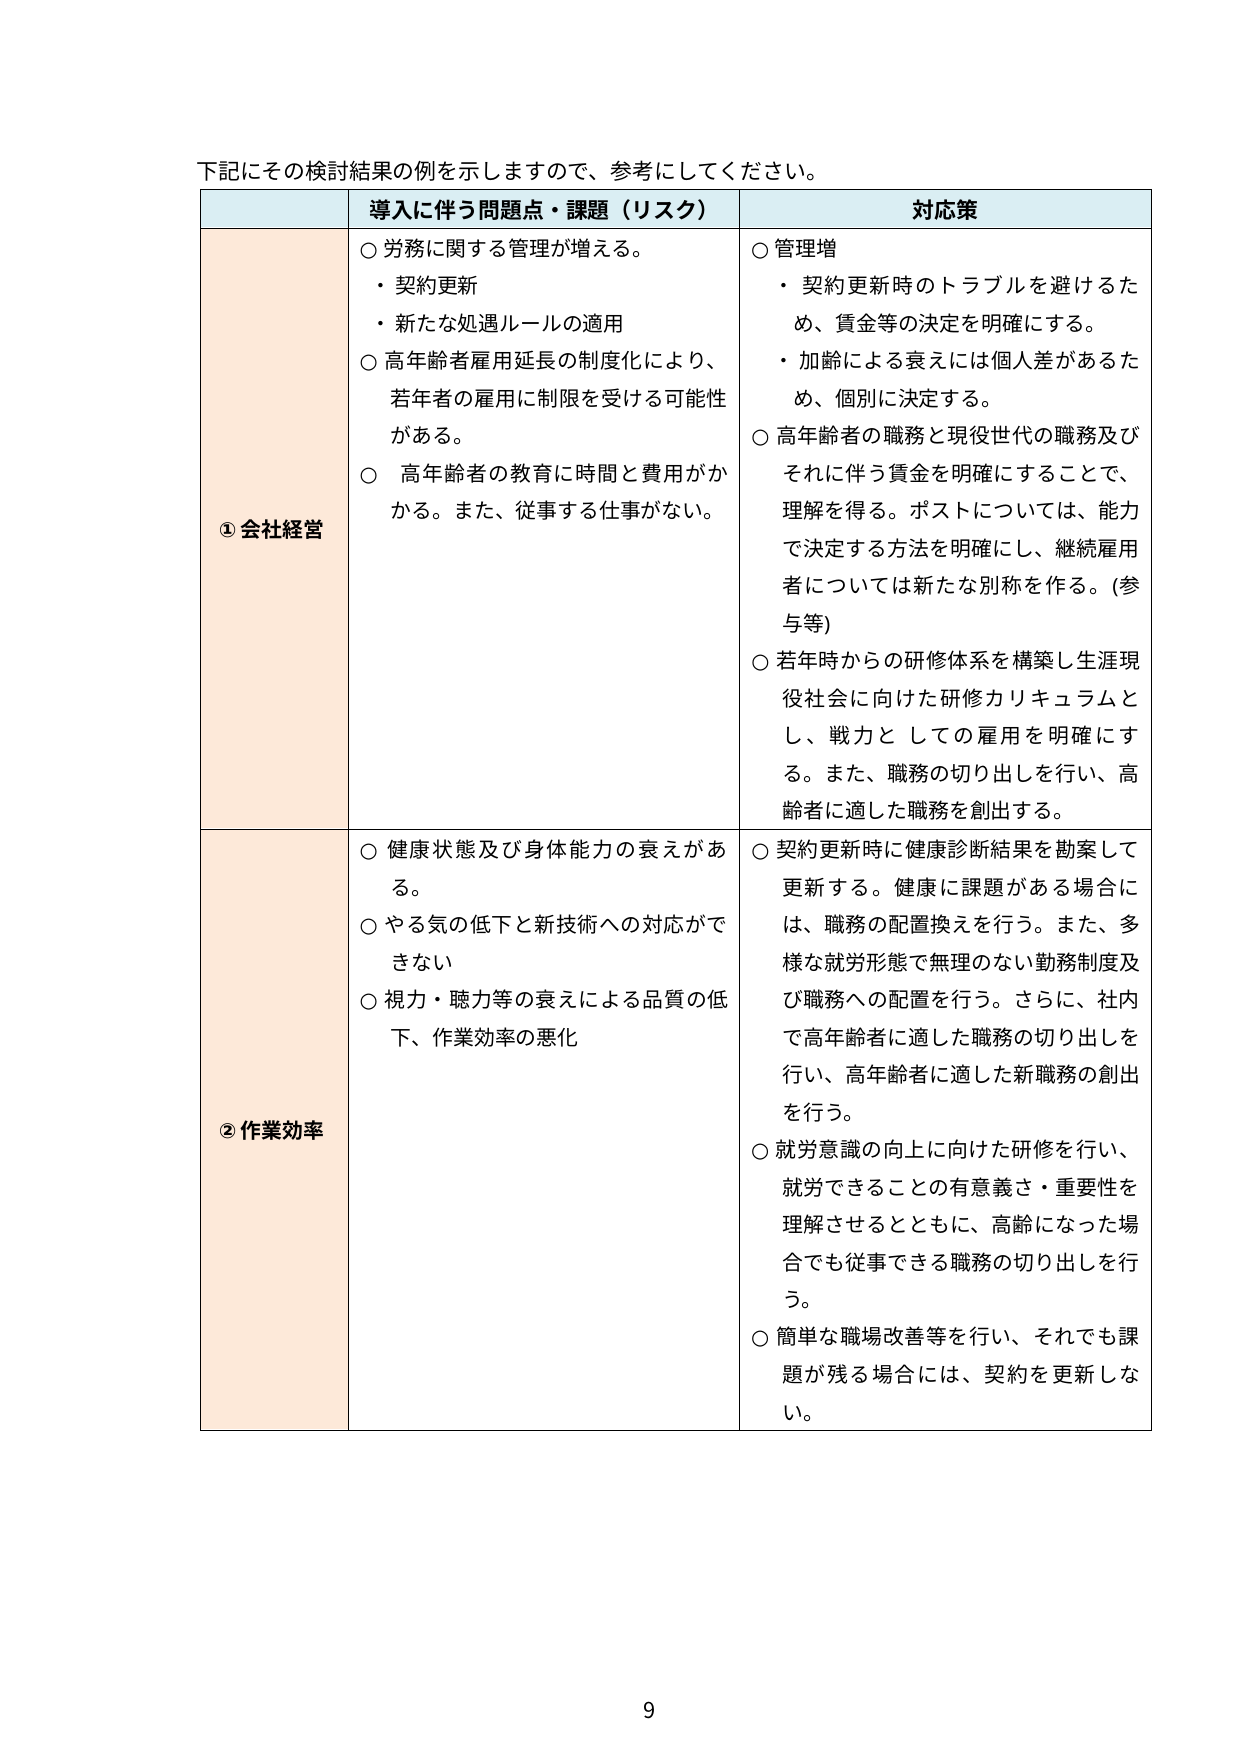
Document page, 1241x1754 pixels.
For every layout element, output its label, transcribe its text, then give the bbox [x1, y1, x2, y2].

table_cell ○ 管理増 ・ 契約更新時のトラブルを避けるため、賃金等の決定を明確にする。 ・ 加齢による衰えには個人差があるため、個別に決定する。 ○ 高年齢者の職務と現役世代の職務及びそれに伴う賃金を明確にすることで、理解を得る。ポストについては、能力で決定する方法を明確にし、継続雇用者については新たな別称を作る。(参与等) ○ 若年時からの研修体系を構築し生涯現役社会に向けた研修カリキュラムとし、戦力と しての雇用を明確にする。また、職務の切り出しを行い、高齢者に適した職務を創出する。 [740, 229, 1151, 828]
table_cell ①会社経営 [201, 229, 348, 828]
table_cell ②作業効率 [201, 830, 348, 1429]
table_cell ○ 労務に関する管理が増える。 ・ 契約更新 ・ 新たな処遇ルールの適用 ○ 高年齢者雇用延長の制度化により、若年者の雇用に制限を受ける可能性がある。 ○ 高年齢者の教育に時間と費用がかかる。また、従事する仕事がない。 [349, 229, 739, 828]
table_header 対応策 [740, 190, 1151, 227]
text 下記にその検討結果の例を示しますので、参考にしてください。 [148, 151, 1152, 189]
table_header [201, 190, 348, 227]
table_cell ○ 契約更新時に健康診断結果を勘案して更新する。健康に課題がある場合には、職務の配置換えを行う。また、多様な就労形態で無理のない勤務制度及び職務への配置を行う。さらに、社内で高年齢者に適した職務の切り出しを行い、高年齢者に適した新職務の創出を行う。 ○ 就労意識の向上に向けた研修を行い、就労できることの有意義さ・重要性を理解させるとともに、高齢になった場合でも従事できる職務の切り出しを行う。 ○ 簡単な職場改善等を行い、それでも課題が残る場合には、契約を更新しない。 [740, 830, 1151, 1429]
table_header 導入に伴う問題点・課題（リスク） [349, 190, 739, 227]
table_cell ○ 健康状態及び身体能力の衰えがある。 ○ やる気の低下と新技術への対応ができない ○ 視力・聴力等の衰えによる品質の低下、作業効率の悪化 [349, 830, 739, 1429]
